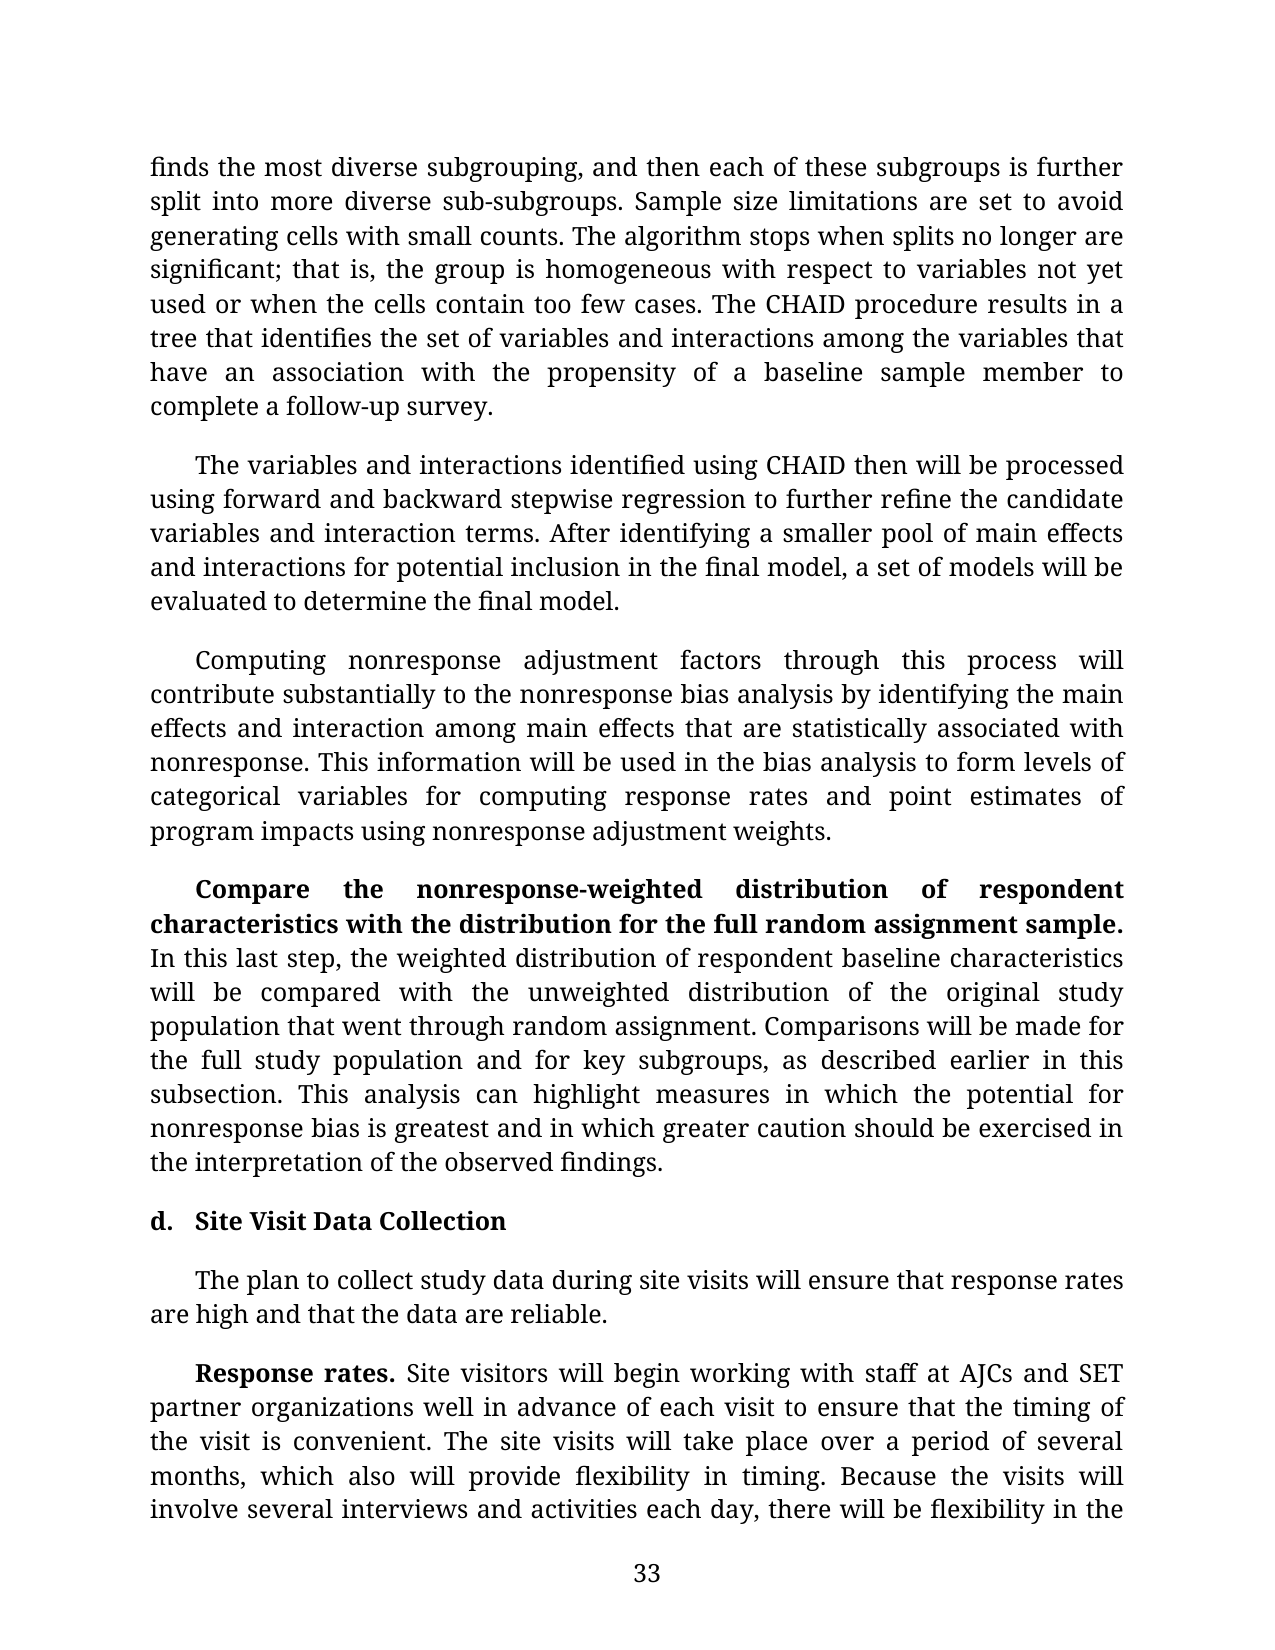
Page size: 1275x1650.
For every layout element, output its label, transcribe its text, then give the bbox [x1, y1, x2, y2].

text The variables and interactions identified using CHAID then will be processed using forward and backward stepwise regression to further refine the candidate variables and interaction terms. After identifying a smaller pool of main effects and interactions for potential inclusion in the final model, a set of models will be evaluated to determine the final model. [150, 447, 1125, 618]
text The plan to collect study data during site visits will ensure that response rates are high and that the data are reliable. [150, 1263, 1125, 1331]
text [150, 1356, 1125, 1526]
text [150, 150, 1125, 422]
text Computing nonresponse adjustment factors through this process will contribute substantially to the nonresponse bias analysis by identifying the main effects and interaction among main effects that are statistically associated with nonresponse. This information will be used in the bias analysis to form levels of categorical variables for computing response rates and point estimates of program impacts using nonresponse adjustment weights. [150, 643, 1125, 847]
subtitle d. Site Visit Data Collection [150, 1204, 1125, 1238]
text Compare the nonresponse-weighted distribution of respondent characteristics with the distribution for the full random assignment sample. In this last step, the weighted distribution of respondent baseline characteristics will be compared with the unweighted distribution of the original study population that went through random assignment. Comparisons will be made for the full study population and for key subgroups, as described earlier in this subsection. This analysis can highlight measures in which the potential for nonresponse bias is greatest and in which greater caution should be exercised in the interpretation of the observed findings. [150, 872, 1125, 1179]
